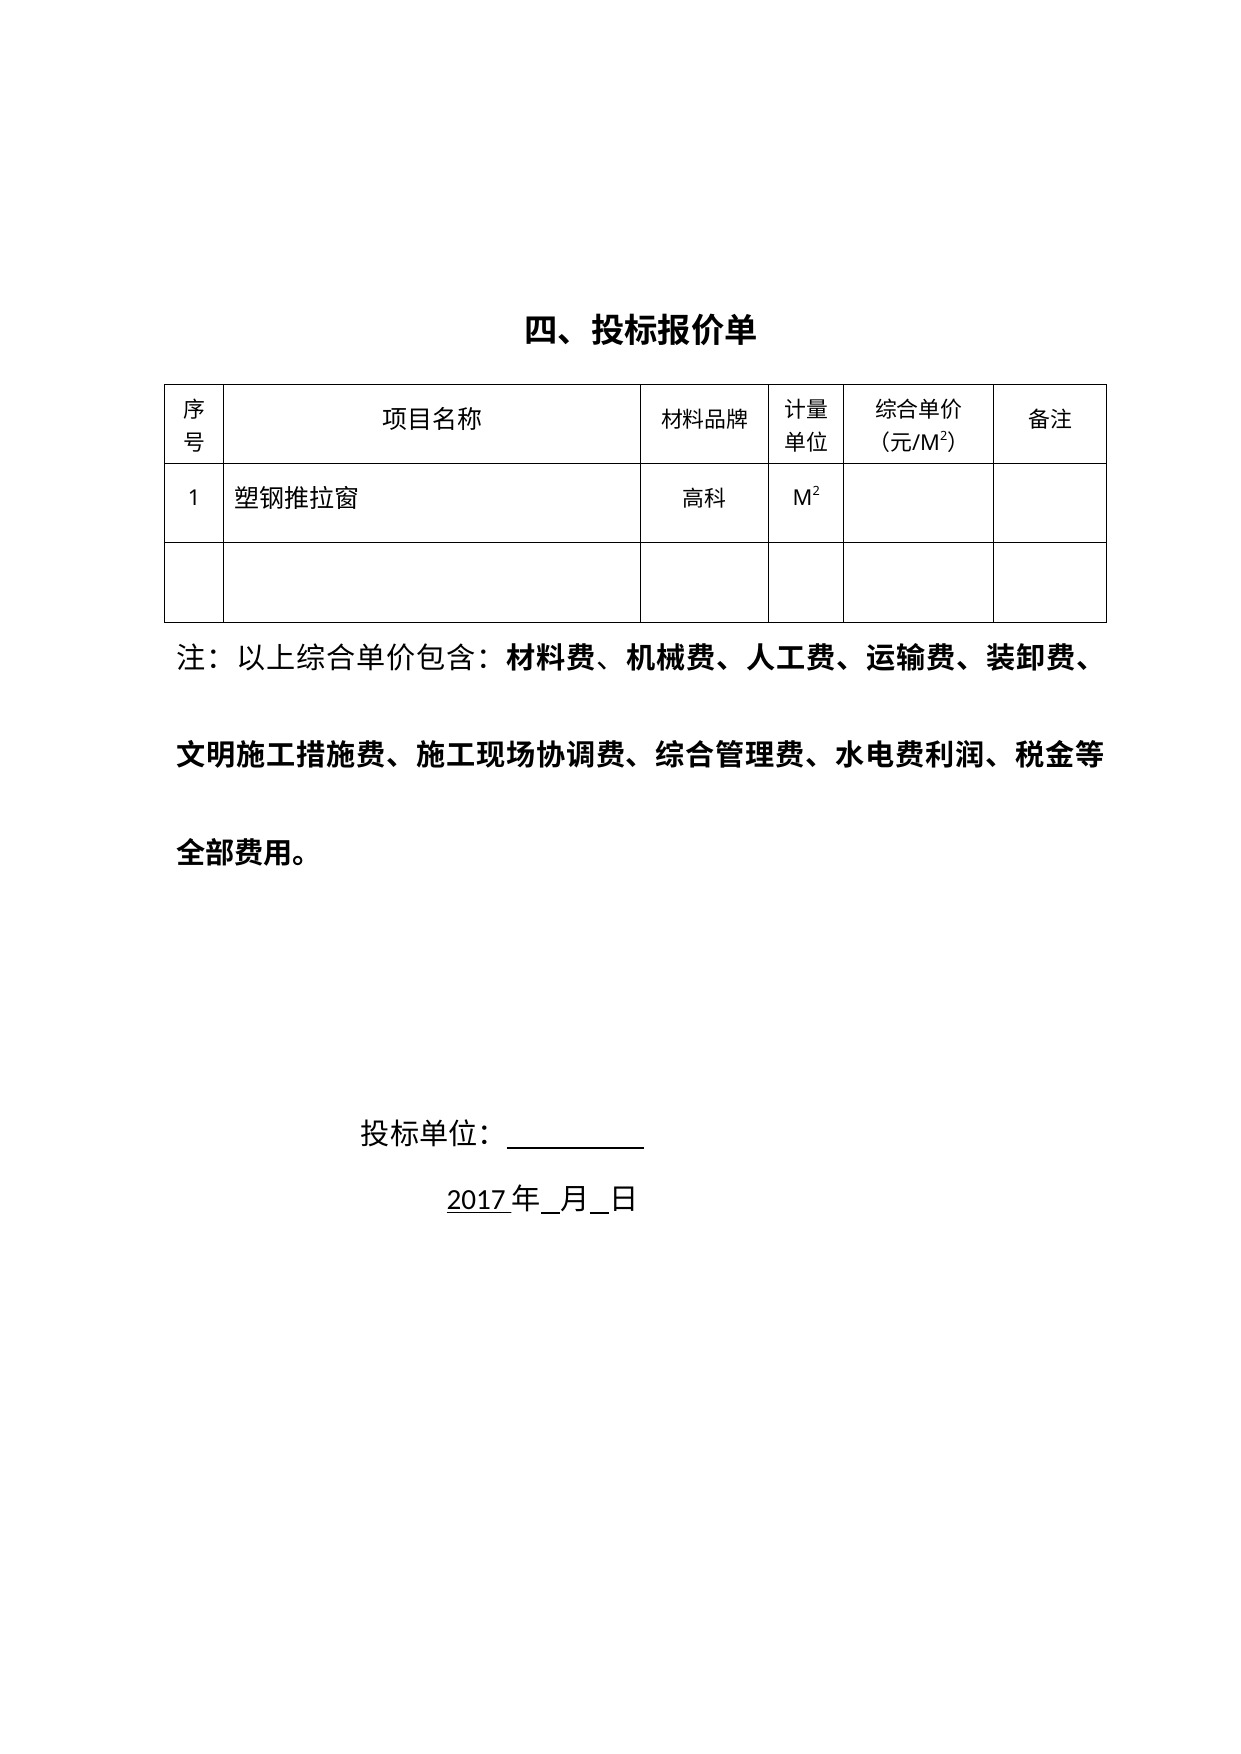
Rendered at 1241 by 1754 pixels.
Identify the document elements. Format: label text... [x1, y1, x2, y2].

table_cell [844, 464, 993, 542]
text 四、投标报价单 [176, 295, 1106, 360]
table_cell [165, 543, 223, 622]
table_header 项目名称 [224, 385, 640, 463]
table_cell [844, 543, 993, 622]
table_cell [994, 464, 1106, 542]
table_cell [769, 543, 843, 622]
table_cell [641, 543, 768, 622]
text 注：以上综合单价包含：材料费、机械费、人工费、运输费、装卸费、文明施工措施费、施工现场协调费、综合管理费、水电费利润、税金等全部费用。 [176, 623, 1106, 883]
text 投标单位： [176, 1099, 1106, 1164]
table_cell 1 [165, 464, 223, 542]
table_header 备注 [994, 385, 1106, 463]
table_cell [994, 543, 1106, 622]
text 2017年 月 日 [176, 1164, 1106, 1229]
table_header 计量 单位 [769, 385, 843, 463]
table_header 综合单价 （元/M2） [844, 385, 993, 463]
table_header 材料品牌 [641, 385, 768, 463]
table_cell [224, 543, 640, 622]
table_header 序号 [165, 385, 223, 463]
table_cell M2 [769, 464, 843, 542]
table_cell 高科 [641, 464, 768, 542]
table_cell 塑钢推拉窗 [224, 464, 640, 542]
